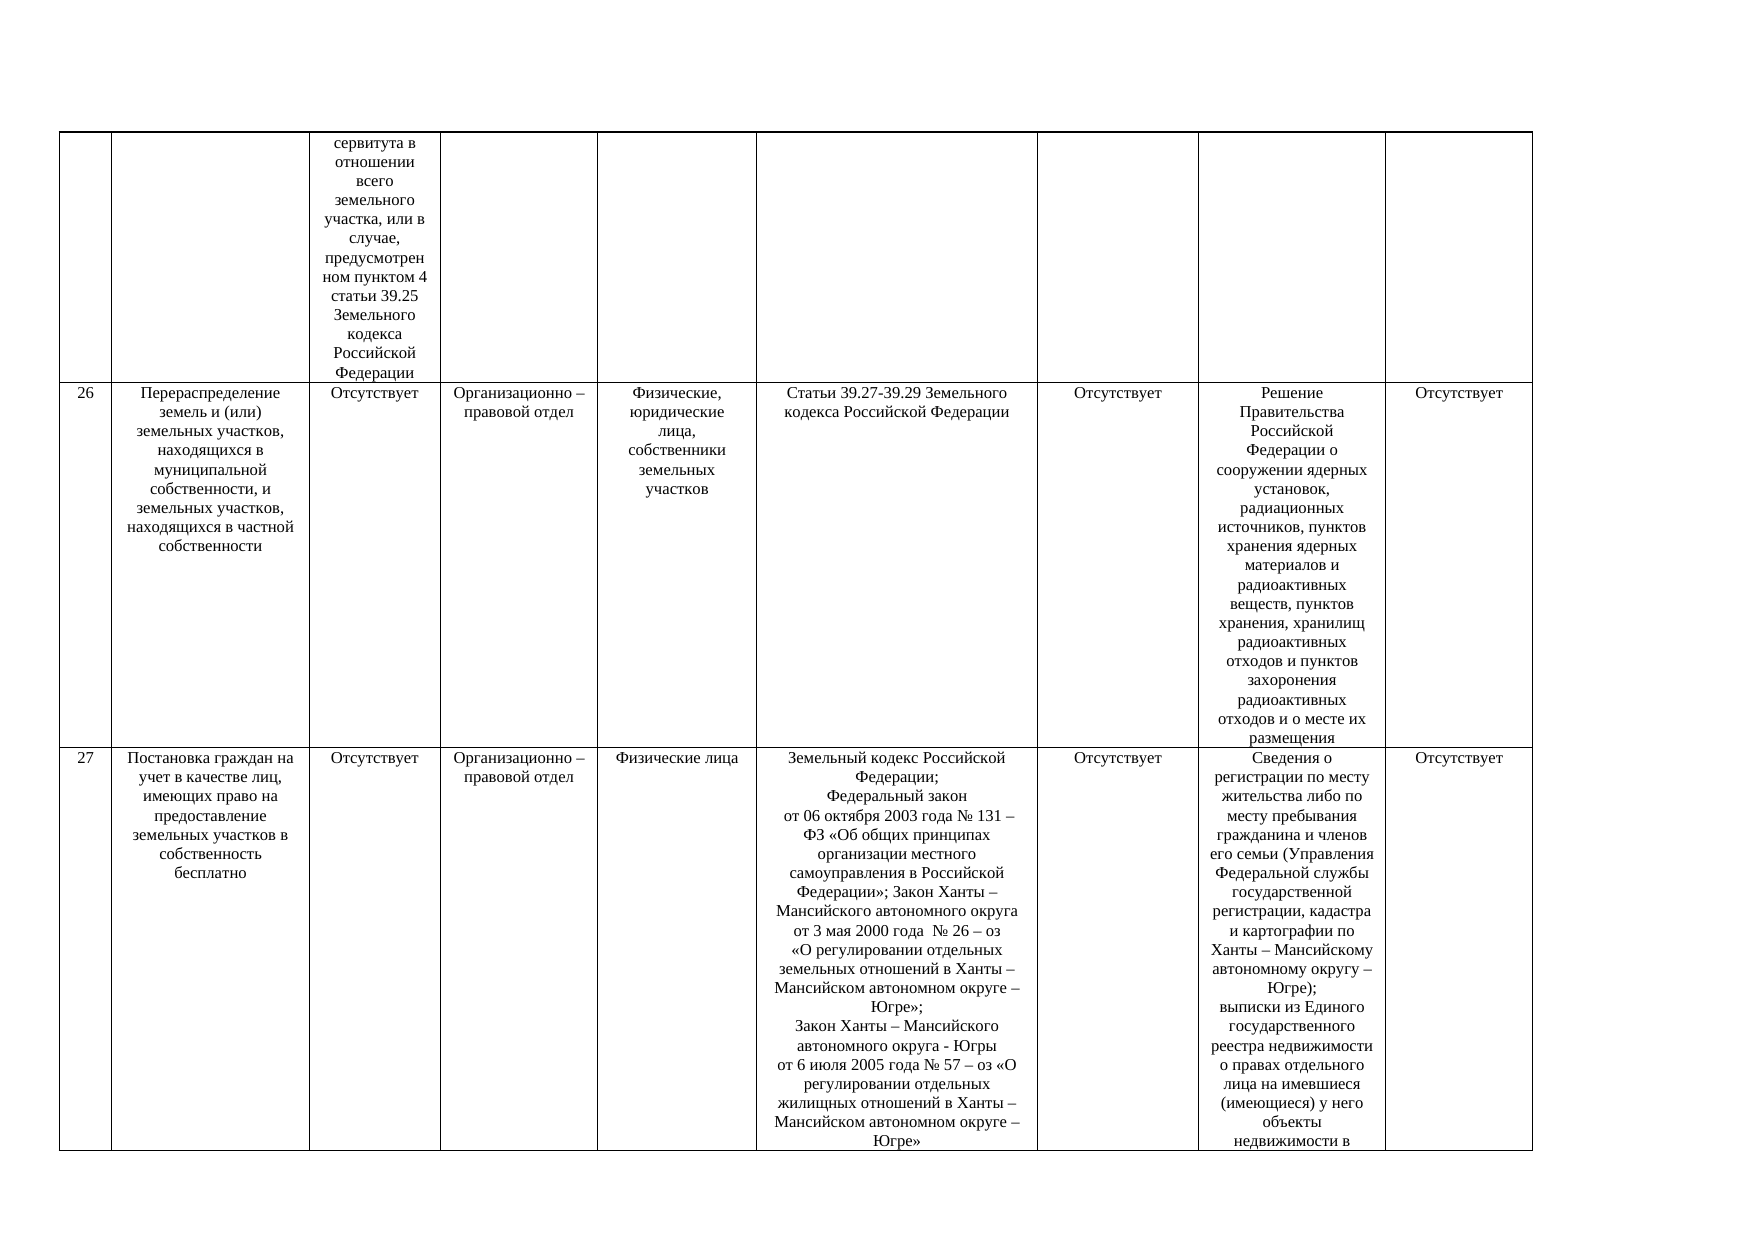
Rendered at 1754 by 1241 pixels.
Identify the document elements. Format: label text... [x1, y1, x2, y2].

table_cell Физические лица [598, 748, 756, 1150]
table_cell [112, 748, 309, 1150]
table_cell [757, 748, 1037, 1150]
table_cell Отсутствует [1038, 748, 1198, 1150]
table_cell Физические, юридические лица, собственники земельных участков [598, 383, 756, 747]
table_cell Отсутствует [1038, 383, 1198, 747]
table_cell 26 [60, 383, 111, 747]
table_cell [310, 133, 440, 382]
table_cell Отсутствует [310, 383, 440, 747]
table_cell Отсутствует [1386, 383, 1532, 747]
table_cell Перераспределение земель и (или) земельных участков, находящихся в муниципальной собственности, и земельных участков, находящихся в частной собственности [112, 383, 309, 747]
table_cell 27 [60, 748, 111, 1150]
table_cell Организационно – правовой отдел [441, 383, 597, 747]
table_cell Отсутствует [1386, 748, 1532, 1150]
table_cell Статьи 39.27-39.29 Земельного кодекса Российской Федерации [757, 383, 1037, 747]
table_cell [441, 748, 597, 1150]
table_cell Решение Правительства Российской Федерации о сооружении ядерных установок, радиационных источников, пунктов хранения ядерных материалов и радиоактивных веществ, пунктов хранения, хранилищ радиоактивных отходов и пунктов захоронения радиоактивных отходов и о месте их размещения [1199, 383, 1385, 747]
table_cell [1199, 748, 1385, 1150]
table_cell Отсутствует [310, 748, 440, 1150]
